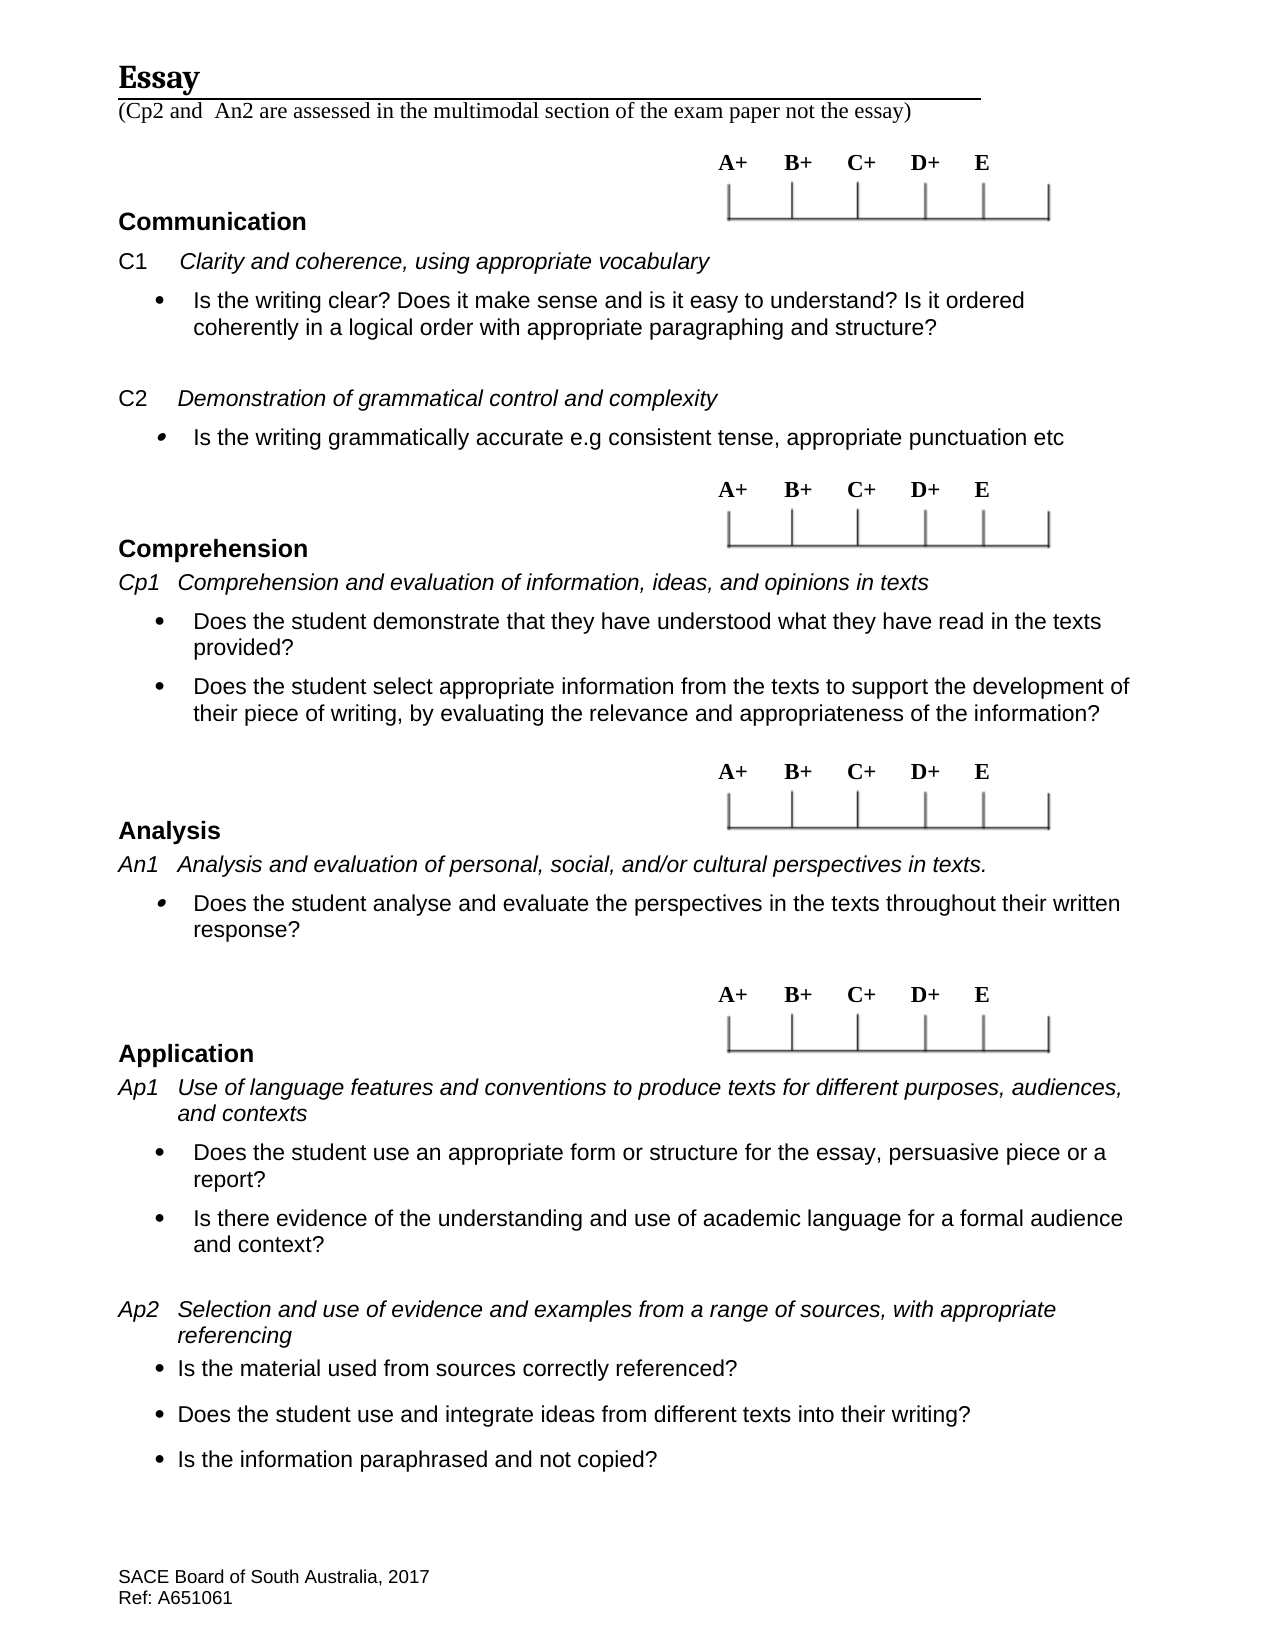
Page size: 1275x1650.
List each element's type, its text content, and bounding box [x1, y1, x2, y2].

text (Cp2 and An2 are assessed in the multimodal section of the exam paper not the essay) [118, 97, 1137, 149]
text Cp1 Comprehension and evaluation of information, ideas, and opinions in texts [118, 569, 1137, 595]
text Ap1 Use of language features and conventions to produce texts for different purposes, audiences, and contexts [118, 1074, 1137, 1127]
list Does the student select appropriate information from the texts to support the development of their piece of writing, by evaluating the relevance and appropriateness of the information? [156, 673, 1137, 726]
list Does the student demonstrate that they have understood what they have read in the texts provided? [156, 608, 1137, 661]
list Does the student use an appropriate form or structure for the essay, persuasive piece or a report? [156, 1139, 1137, 1192]
text Ap2 Selection and use of evidence and examples from a range of sources, with appropriate referencing [118, 1296, 1137, 1349]
text C1 Clarity and coherence, using appropriate vocabulary [118, 248, 1137, 274]
list Is there evidence of the understanding and use of academic language for a formal audience and context? [156, 1204, 1137, 1257]
list Does the student analyse and evaluate the perspectives in the texts throughout their written response? [156, 890, 1137, 943]
text Essay [118, 58, 1137, 97]
picture [718, 1007, 1062, 1063]
text An1 Analysis and evaluation of personal, social, and/or cultural perspectives in texts. [118, 851, 1137, 877]
text A+ B+ C+ D+ E [643, 149, 1137, 176]
picture [718, 784, 1062, 840]
list Is the writing grammatically accurate e.g consistent tense, appropriate punctuation etc [156, 424, 1137, 450]
picture [718, 175, 1062, 231]
text A+ B+ C+ D+ E [643, 981, 1137, 1008]
list Is the writing clear? Does it make sense and is it easy to understand? Is it ordered coherently in a logical order with appropriate paragraphing and structure? [156, 287, 1137, 340]
text A+ B+ C+ D+ E [643, 476, 1137, 503]
picture [718, 502, 1062, 558]
text C2 Demonstration of grammatical control and complexity [118, 385, 1137, 411]
list Is the material used from sources correctly referenced? [156, 1355, 1137, 1381]
text A+ B+ C+ D+ E [643, 758, 1137, 785]
list Is the information paraphrased and not copied? [156, 1446, 1137, 1473]
list Does the student use and integrate ideas from different texts into their writing? [156, 1401, 1137, 1427]
